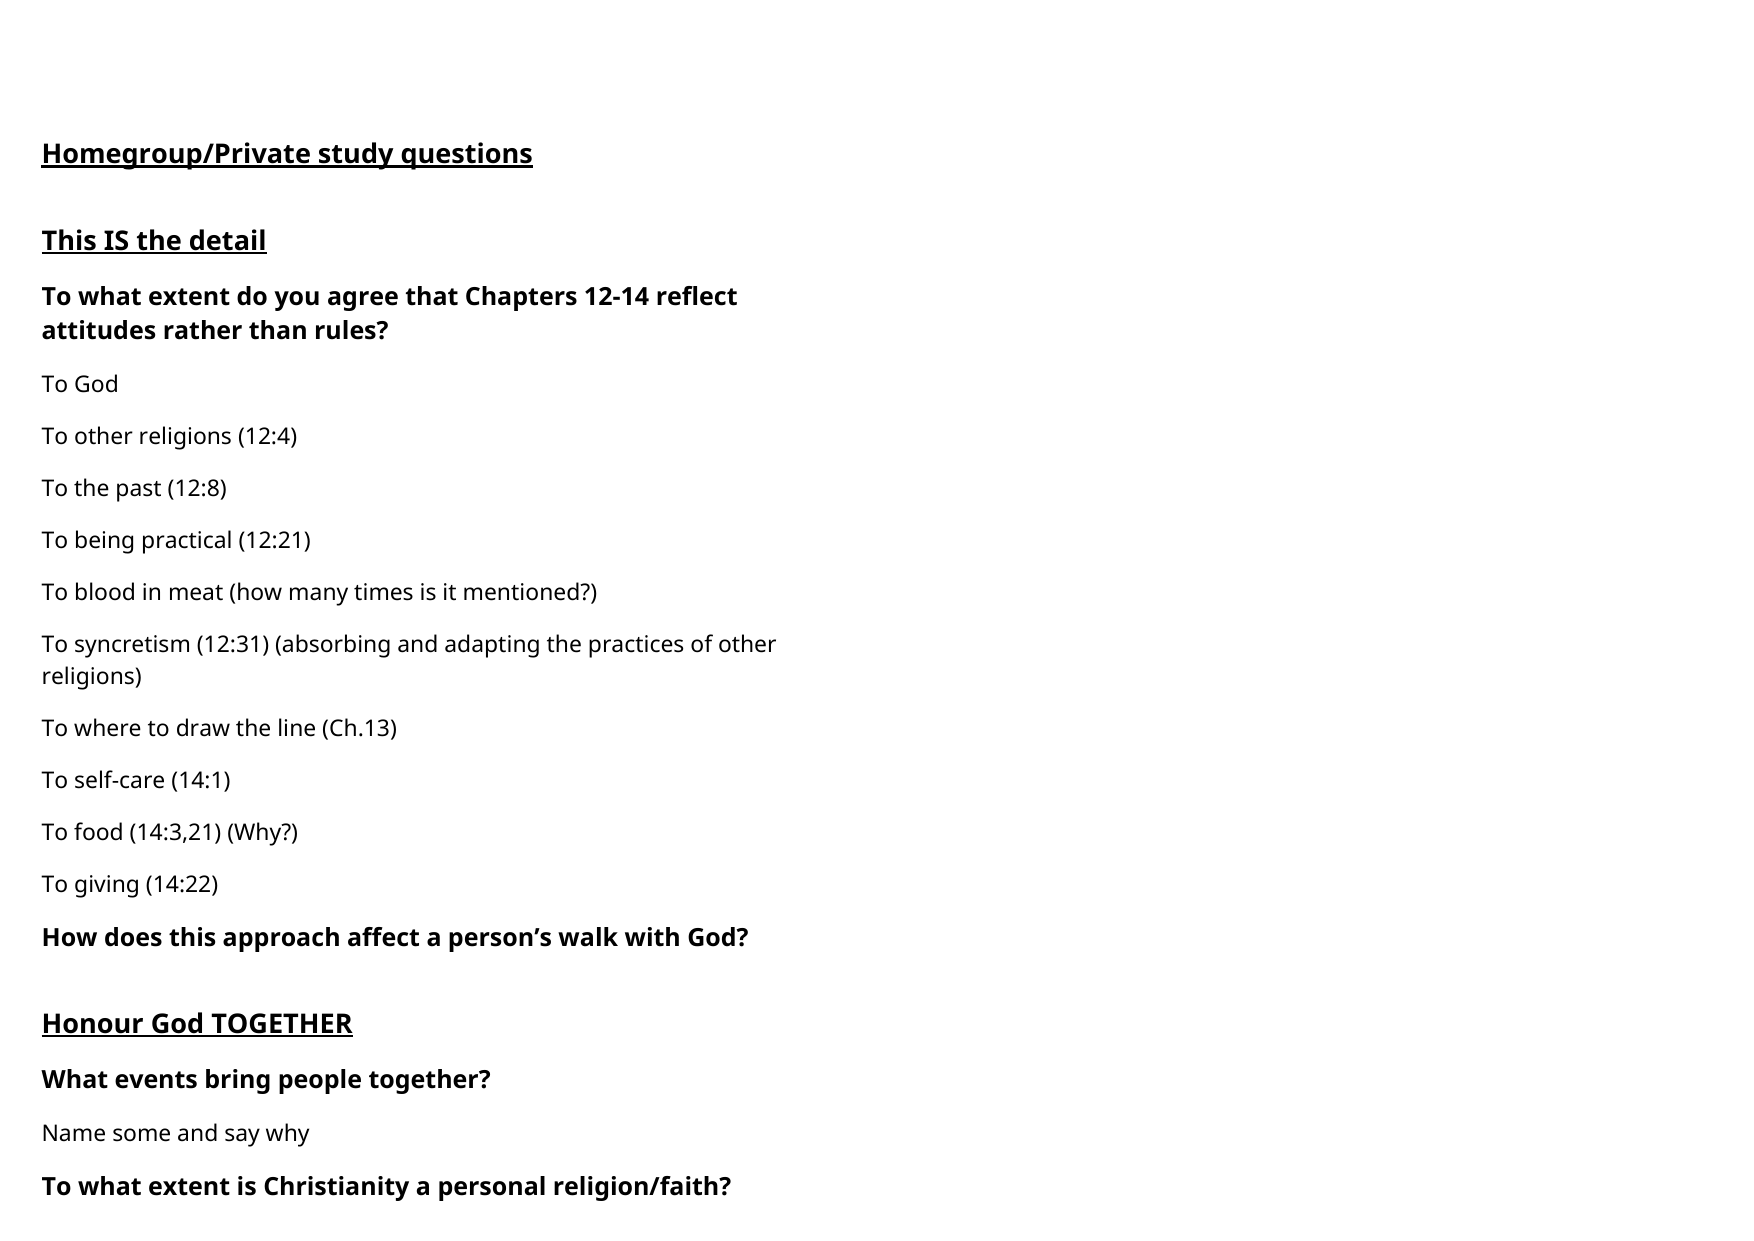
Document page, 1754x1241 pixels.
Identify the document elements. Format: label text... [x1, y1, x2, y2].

subtitle To syncretism (12:31) (absorbing and adapting the practices of other religions) [41, 628, 809, 691]
subtitle Name some and say why [41, 1117, 809, 1148]
subtitle To self-care (14:1) [41, 764, 809, 795]
subtitle To what extent is Christianity a personal religion/faith? [41, 1169, 809, 1203]
subtitle Honour God TOGETHER [41, 1004, 809, 1041]
subtitle Homegroup/Private study questions [41, 134, 809, 171]
subtitle To other religions (12:4) [41, 420, 809, 451]
subtitle To food (14:3,21) (Why?) [41, 816, 809, 847]
subtitle To what extent do you agree that Chapters 12-14 reflect attitudes rather than rules? [41, 279, 809, 347]
subtitle This IS the detail [41, 221, 809, 258]
subtitle To giving (14:22) [41, 868, 809, 899]
subtitle To God [41, 368, 809, 399]
subtitle To being practical (12:21) [41, 524, 809, 555]
subtitle What events bring people together? [41, 1062, 809, 1096]
subtitle How does this approach affect a person’s walk with God? [41, 920, 809, 954]
subtitle To where to draw the line (Ch.13) [41, 712, 809, 743]
subtitle To the past (12:8) [41, 472, 809, 503]
subtitle To blood in meat (how many times is it mentioned?) [41, 576, 809, 607]
